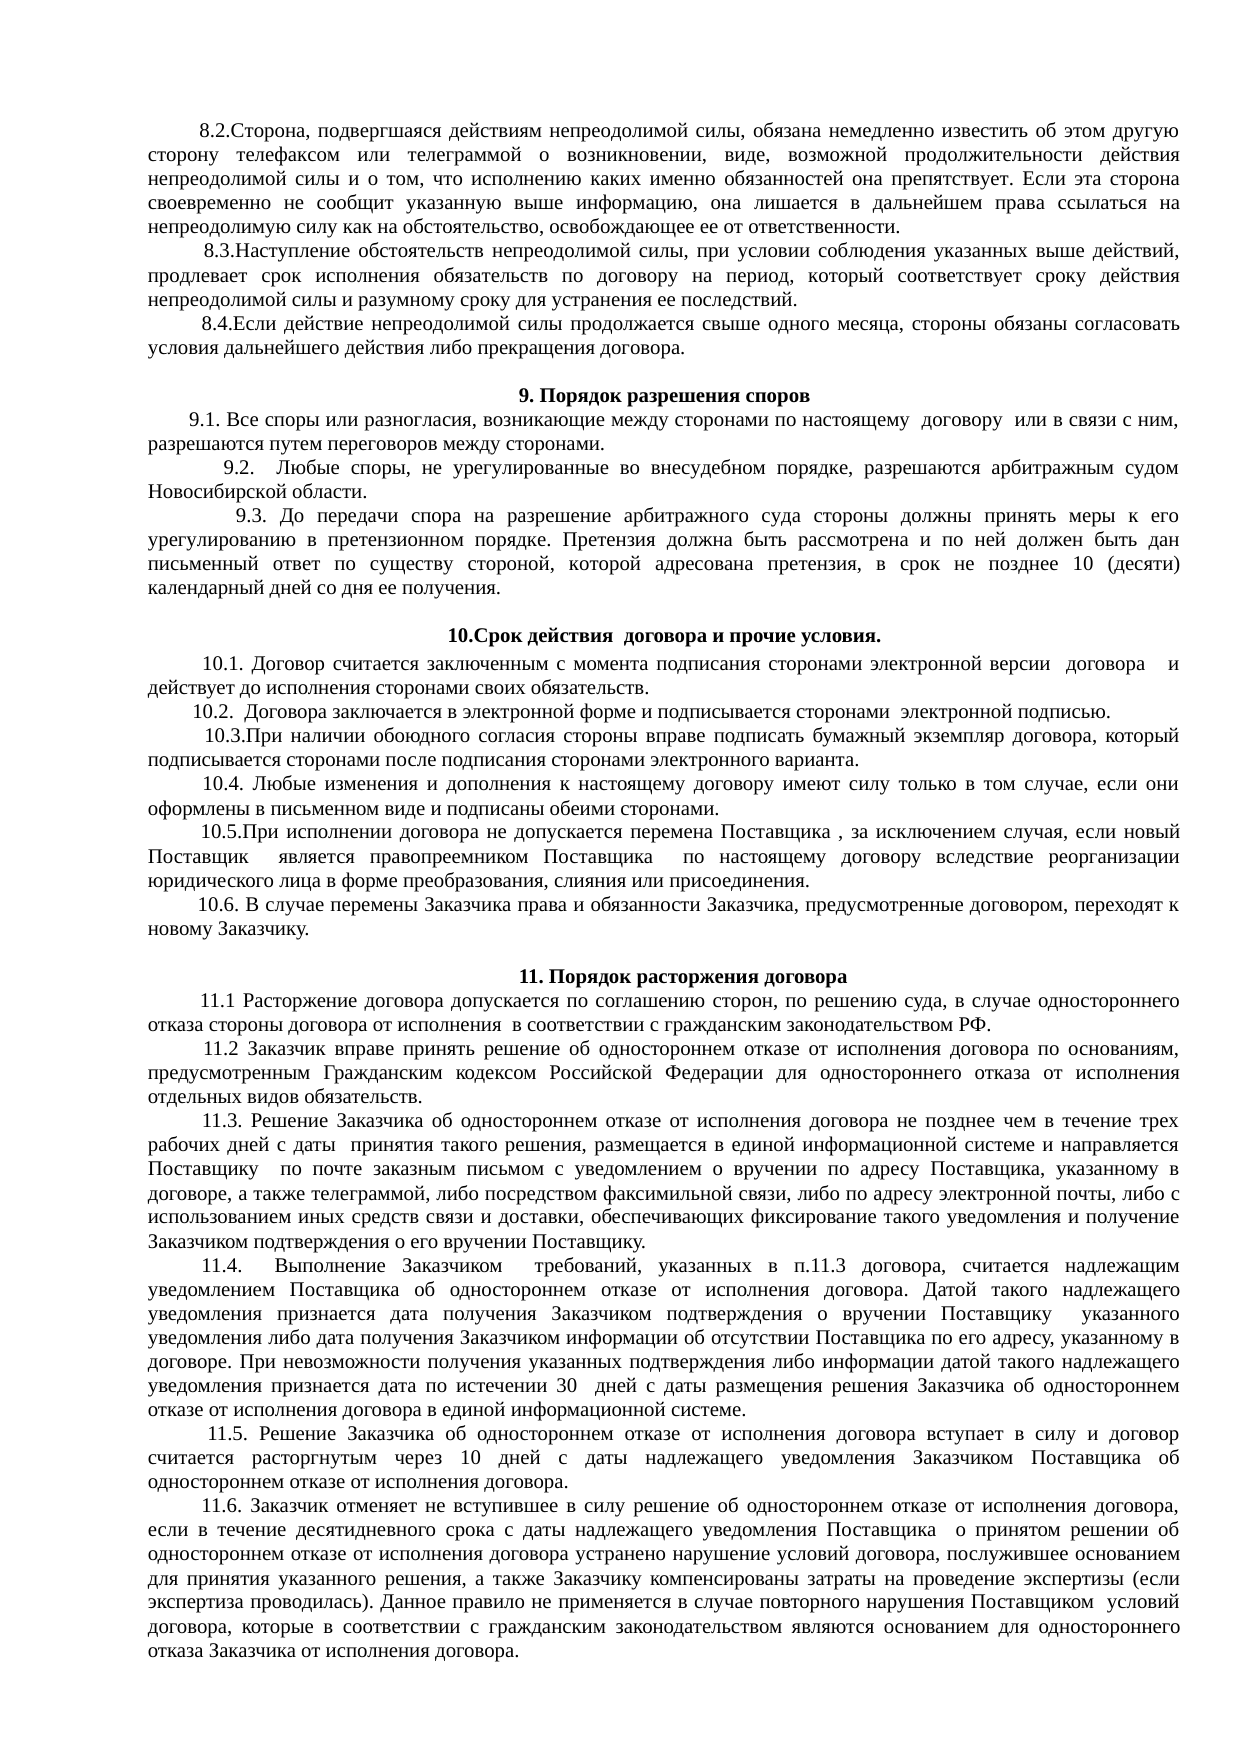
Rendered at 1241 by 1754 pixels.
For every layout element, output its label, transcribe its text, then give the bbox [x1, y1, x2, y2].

text 10.4. Любые изменения и дополнения к настоящему договору имеют силу только в том случае, если они оформлены в письменном виде и подписаны обеими сторонами. [148, 771, 1181, 819]
text 10.3.При наличии обоюдного согласия стороны вправе подписать бумажный экземпляр договора, который подписывается сторонами после подписания сторонами электронного варианта. [148, 723, 1181, 771]
text 10.2. Договора заключается в электронной форме и подписывается сторонами электронной подписью. [148, 699, 1181, 723]
text 11.6. Заказчик отменяет не вступившее в силу решение об одностороннем отказе от исполнения договора, если в течение десятидневного срока с даты надлежащего уведомления Поставщика о принятом решении об одностороннем отказе от исполнения договора устранено нарушение условий договора, послужившее основанием для принятия указанного решения, а также Заказчику компенсированы затраты на проведение экспертизы (если экспертиза проводилась). Данное правило не применяется в случае повторного нарушения Поставщиком условий договора, которые в соответствии с гражданским законодательством являются основанием для одностороннего отказа Заказчика от исполнения договора. [148, 1493, 1181, 1662]
text 10.Срок действия договора и прочие условия. [148, 623, 1181, 647]
text 11.4. Выполнение Заказчиком требований, указанных в п.11.3 договора, считается надлежащим уведомлением Поставщика об одностороннем отказе от исполнения договора. Датой такого надлежащего уведомления признается дата получения Заказчиком подтверждения о вручении Поставщику указанного уведомления либо дата получения Заказчиком информации об отсутствии Поставщика по его адресу, указанному в договоре. При невозможности получения указанных подтверждения либо информации датой такого надлежащего уведомления признается дата по истечении 30 дней с даты размещения решения Заказчика об одностороннем отказе от исполнения договора в единой информационной системе. [148, 1253, 1181, 1421]
text 8.3.Наступление обстоятельств непреодолимой силы, при условии соблюдения указанных выше действий, продлевает срок исполнения обязательств по договору на период, который соответствует сроку действия непреодолимой силы и разумному сроку для устранения ее последствий. [148, 238, 1181, 311]
text 11.3. Решение Заказчика об одностороннем отказе от исполнения договора не позднее чем в течение трех рабочих дней с даты принятия такого решения, размещается в единой информационной системе и направляется Поставщику по почте заказным письмом с уведомлением о вручении по адресу Поставщика, указанному в договоре, а также телеграммой, либо посредством факсимильной связи, либо по адресу электронной почты, либо с использованием иных средств связи и доставки, обеспечивающих фиксирование такого уведомления и получение Заказчиком подтверждения о его вручении Поставщику. [148, 1108, 1181, 1253]
text 11.2 Заказчик вправе принять решение об одностороннем отказе от исполнения договора по основаниям, предусмотренным Гражданским кодексом Российской Федерации для одностороннего отказа от исполнения отдельных видов обязательств. [148, 1036, 1181, 1108]
text 9. Порядок разрешения споров [148, 383, 1181, 407]
text 10.1. Договор считается заключенным с момента подписания сторонами электронной версии договора и действует до исполнения сторонами своих обязательств. [148, 651, 1181, 699]
text 9.3. До передачи спора на разрешение арбитражного суда стороны должны принять меры к его урегулированию в претензионном порядке. Претензия должна быть рассмотрена и по ней должен быть дан письменный ответ по существу стороной, которой адресована претензия, в срок не позднее 10 (десяти) календарный дней со дня ее получения. [148, 503, 1181, 599]
text 9.1. Все споры или разногласия, возникающие между сторонами по настоящему договору или в связи с ним, разрешаются путем переговоров между сторонами. [148, 407, 1181, 455]
text 9.2. Любые споры, не урегулированные во внесудебном порядке, разрешаются арбитражным судом Новосибирской области. [148, 455, 1181, 503]
text 11.5. Решение Заказчика об одностороннем отказе от исполнения договора вступает в силу и договор считается расторгнутым через 10 дней с даты надлежащего уведомления Заказчиком Поставщика об одностороннем отказе от исполнения договора. [148, 1421, 1181, 1493]
text 11. Порядок расторжения договора [148, 964, 1181, 988]
text 10.6. В случае перемены Заказчика права и обязанности Заказчика, предусмотренные договором, переходят к новому Заказчику. [148, 892, 1181, 940]
text 10.5.При исполнении договора не допускается перемена Поставщика , за исключением случая, если новый Поставщик является правопреемником Поставщика по настоящему договору вследствие реорганизации юридического лица в форме преобразования, слияния или присоединения. [148, 819, 1181, 892]
text 8.2.Сторона, подвергшаяся действиям непреодолимой силы, обязана немедленно известить об этом другую сторону телефаксом или телеграммой о возникновении, виде, возможной продолжительности действия непреодолимой силы и о том, что исполнению каких именно обязанностей она препятствует. Если эта сторона своевременно не сообщит указанную выше информацию, она лишается в дальнейшем права ссылаться на непреодолимую силу как на обстоятельство, освобождающее ее от ответственности. [148, 118, 1181, 238]
text 11.1 Расторжение договора допускается по соглашению сторон, по решению суда, в случае одностороннего отказа стороны договора от исполнения в соответствии с гражданским законодательством РФ. [148, 988, 1181, 1036]
text 8.4.Если действие непреодолимой силы продолжается свыше одного месяца, стороны обязаны согласовать условия дальнейшего действия либо прекращения договора. [148, 311, 1181, 359]
